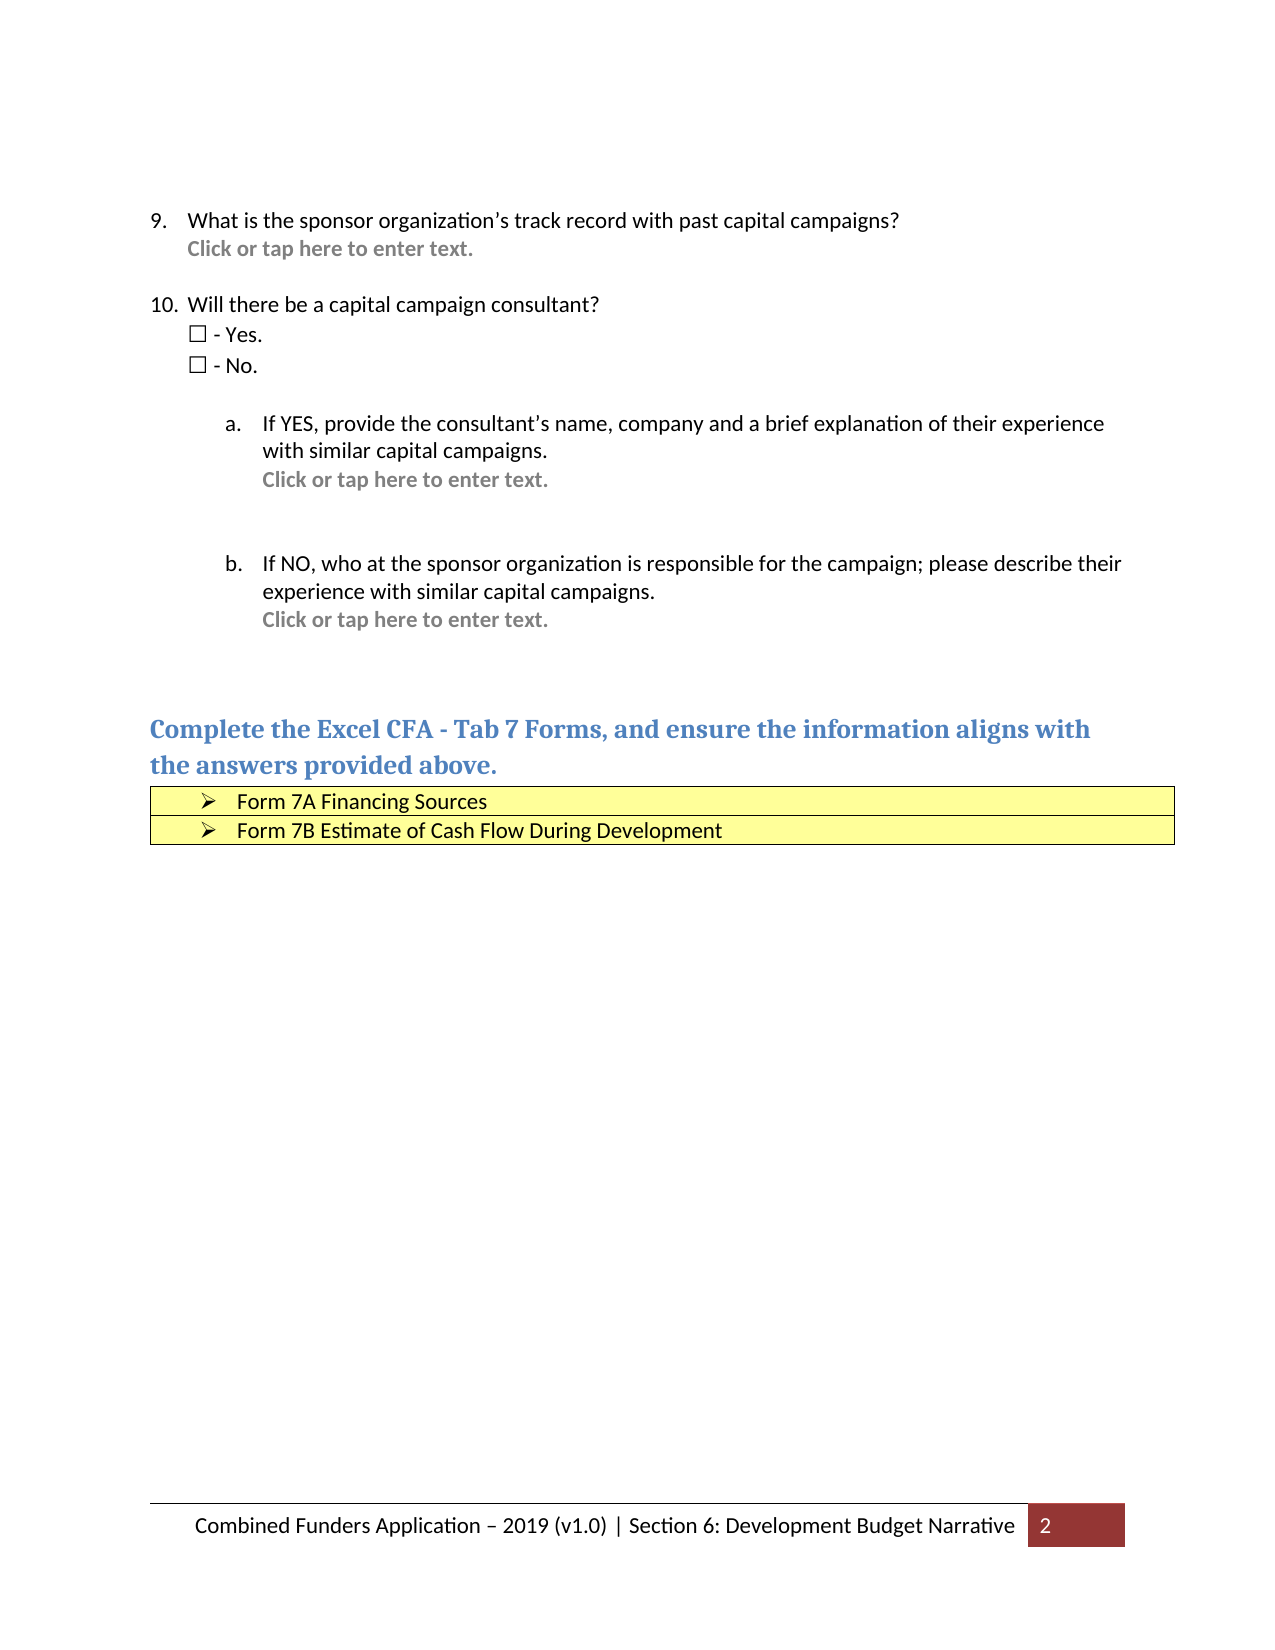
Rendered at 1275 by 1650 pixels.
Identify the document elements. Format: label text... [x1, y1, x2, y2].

list If YES, provide the consultant’s name, company and a brief explanation of their experience with similar capital campaigns. [225, 409, 1125, 465]
list - Yes. [187, 318, 1125, 349]
list Will there be a capital campaign consultant? [150, 290, 1125, 318]
list If NO, who at the sponsor organization is responsible for the campaign; please describe their experience with similar capital campaigns. [225, 549, 1125, 605]
list - No. [187, 349, 1125, 381]
subtitle Complete the Excel CFA - Tab 7 Forms, and ensure the information aligns with the answers provided above. [150, 714, 1125, 781]
list What is the sponsor organization’s track record with past capital campaigns? [150, 206, 1125, 234]
table_cell Form 7B Estimate of Cash Flow During Development [151, 816, 1174, 844]
table_header Form 7A Financing Sources [151, 787, 1174, 815]
